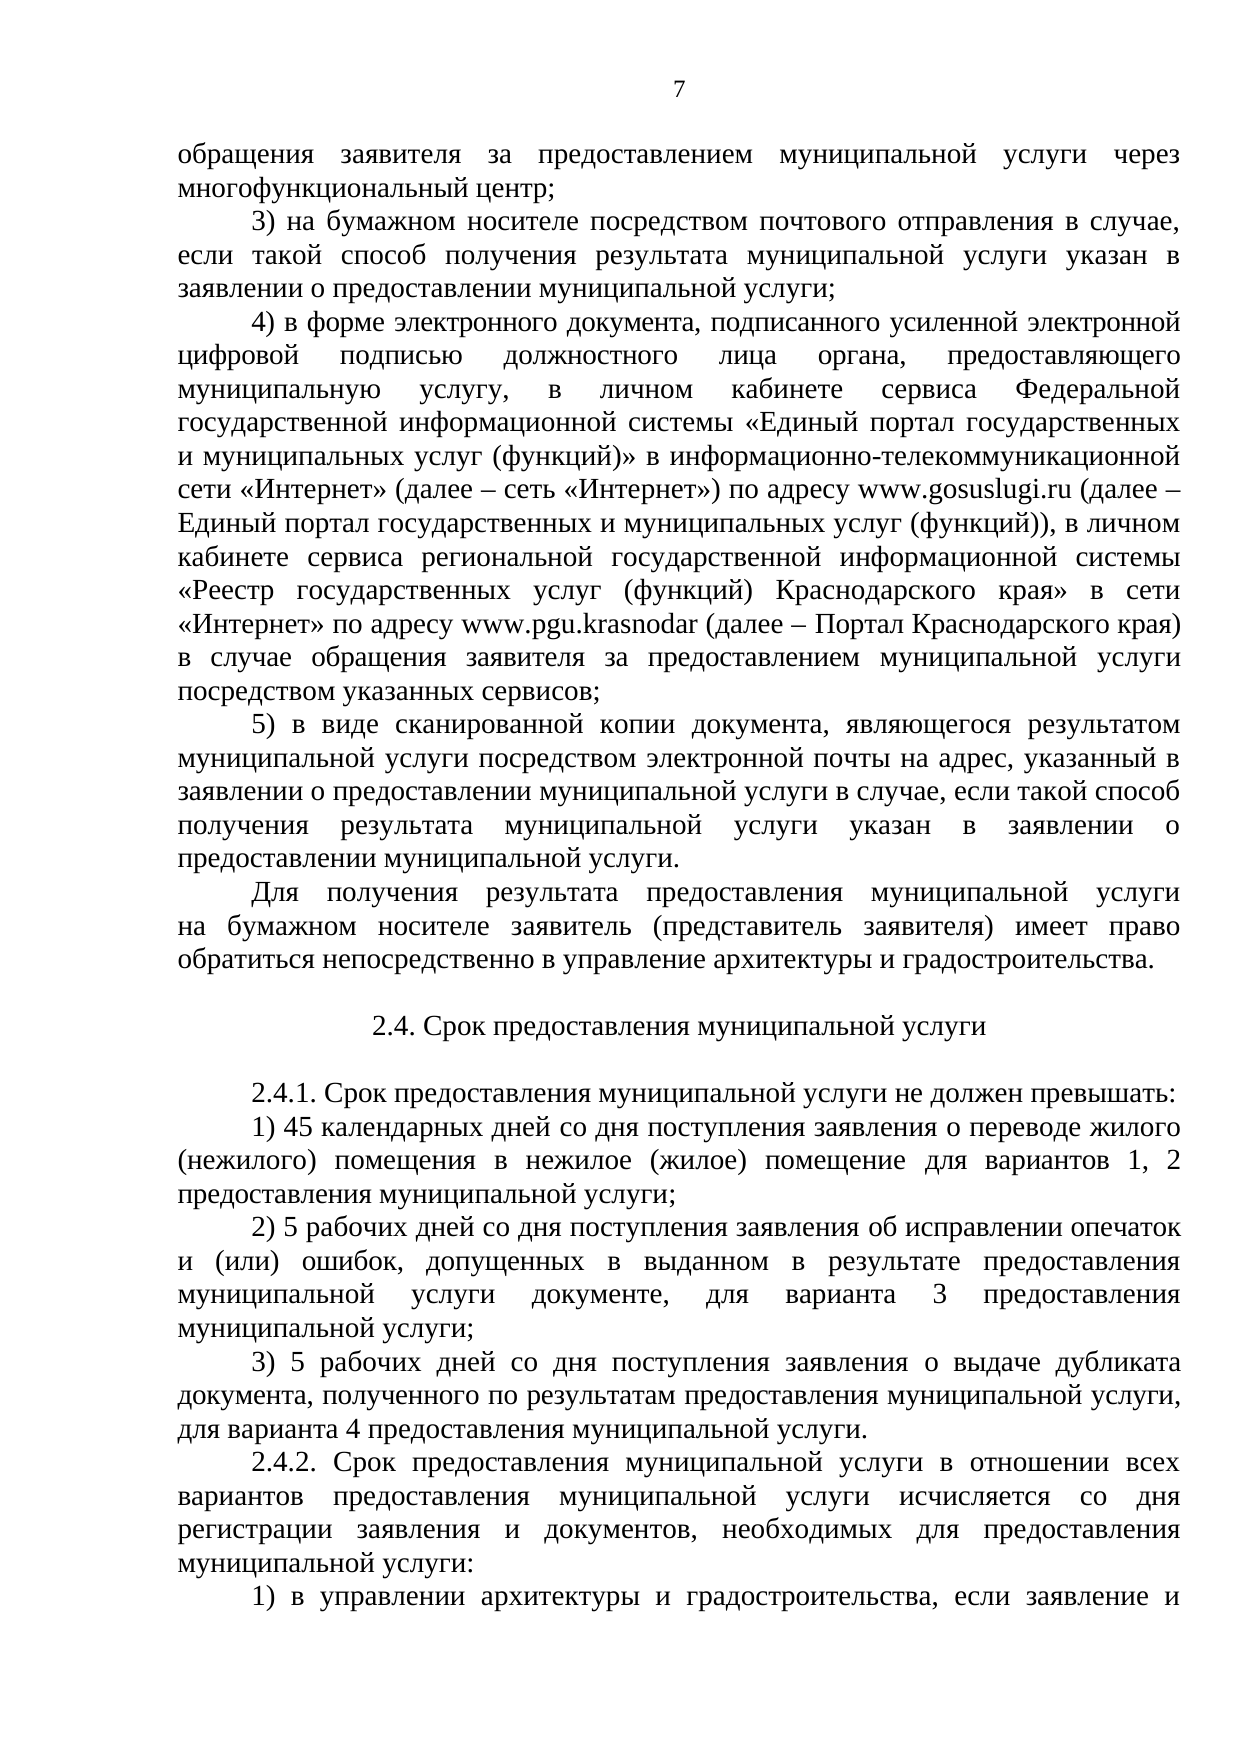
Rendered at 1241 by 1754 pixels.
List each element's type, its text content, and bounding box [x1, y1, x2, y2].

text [177, 136, 1181, 203]
text 1) 45 календарных дней со дня поступления заявления о переводе жилого (нежилого) помещения в нежилое (жилое) помещение для вариантов 1, 2 предоставления муниципальной услуги; [177, 1109, 1181, 1209]
text 4) в форме электронного документа, подписанного усиленной электронной цифровой подписью должностного лица органа, предоставляющего муниципальную услугу, в личном кабинете сервиса Федеральной государственной информационной системы «Единый портал государственных и муниципальных услуг (функций)» в информационно-телекоммуникационной сети «Интернет» (далее – сеть «Интернет») по адресу www.gosuslugi.ru (далее –Единый портал государственных и муниципальных услуг (функций)), в личном кабинете сервиса региональной государственной информационной системы «Реестр государственных услуг (функций) Краснодарского края» в сети «Интернет» по адресу www.pgu.krasnodar (далее – Портал Краснодарского края) в случае обращения заявителя за предоставлением муниципальной услуги посредством указанных сервисов; [177, 304, 1181, 706]
text 2.4. Срок предоставления муниципальной услуги [177, 1008, 1181, 1042]
text 2) 5 рабочих дней со дня поступления заявления об исправлении опечаток и (или) ошибок, допущенных в выданном в результате предоставления муниципальной услуги документе, для варианта 3 предоставления муниципальной услуги; [177, 1209, 1181, 1344]
text 2.4.1. Срок предоставления муниципальной услуги не должен превышать: [177, 1075, 1181, 1109]
text Для получения результата предоставления муниципальной услуги на бумажном носителе заявитель (представитель заявителя) имеет право обратиться непосредственно в управление архитектуры и градостроительства. [177, 874, 1181, 975]
text 2.4.2. Срок предоставления муниципальной услуги в отношении всех вариантов предоставления муниципальной услуги исчисляется со дня регистрации заявления и документов, необходимых для предоставления муниципальной услуги: [177, 1444, 1181, 1578]
text 5) в виде сканированной копии документа, являющегося результатом муниципальной услуги посредством электронной почты на адрес, указанный в заявлении о предоставлении муниципальной услуги в случае, если такой способ получения результата муниципальной услуги указан в заявлении о предоставлении муниципальной услуги. [177, 706, 1181, 874]
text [177, 1578, 1181, 1612]
text 3) на бумажном носителе посредством почтового отправления в случае, если такой способ получения результата муниципальной услуги указан в заявлении о предоставлении муниципальной услуги; [177, 203, 1181, 304]
text 3) 5 рабочих дней со дня поступления заявления о выдаче дубликата документа, полученного по результатам предоставления муниципальной услуги, для варианта 4 предоставления муниципальной услуги. [177, 1344, 1181, 1444]
